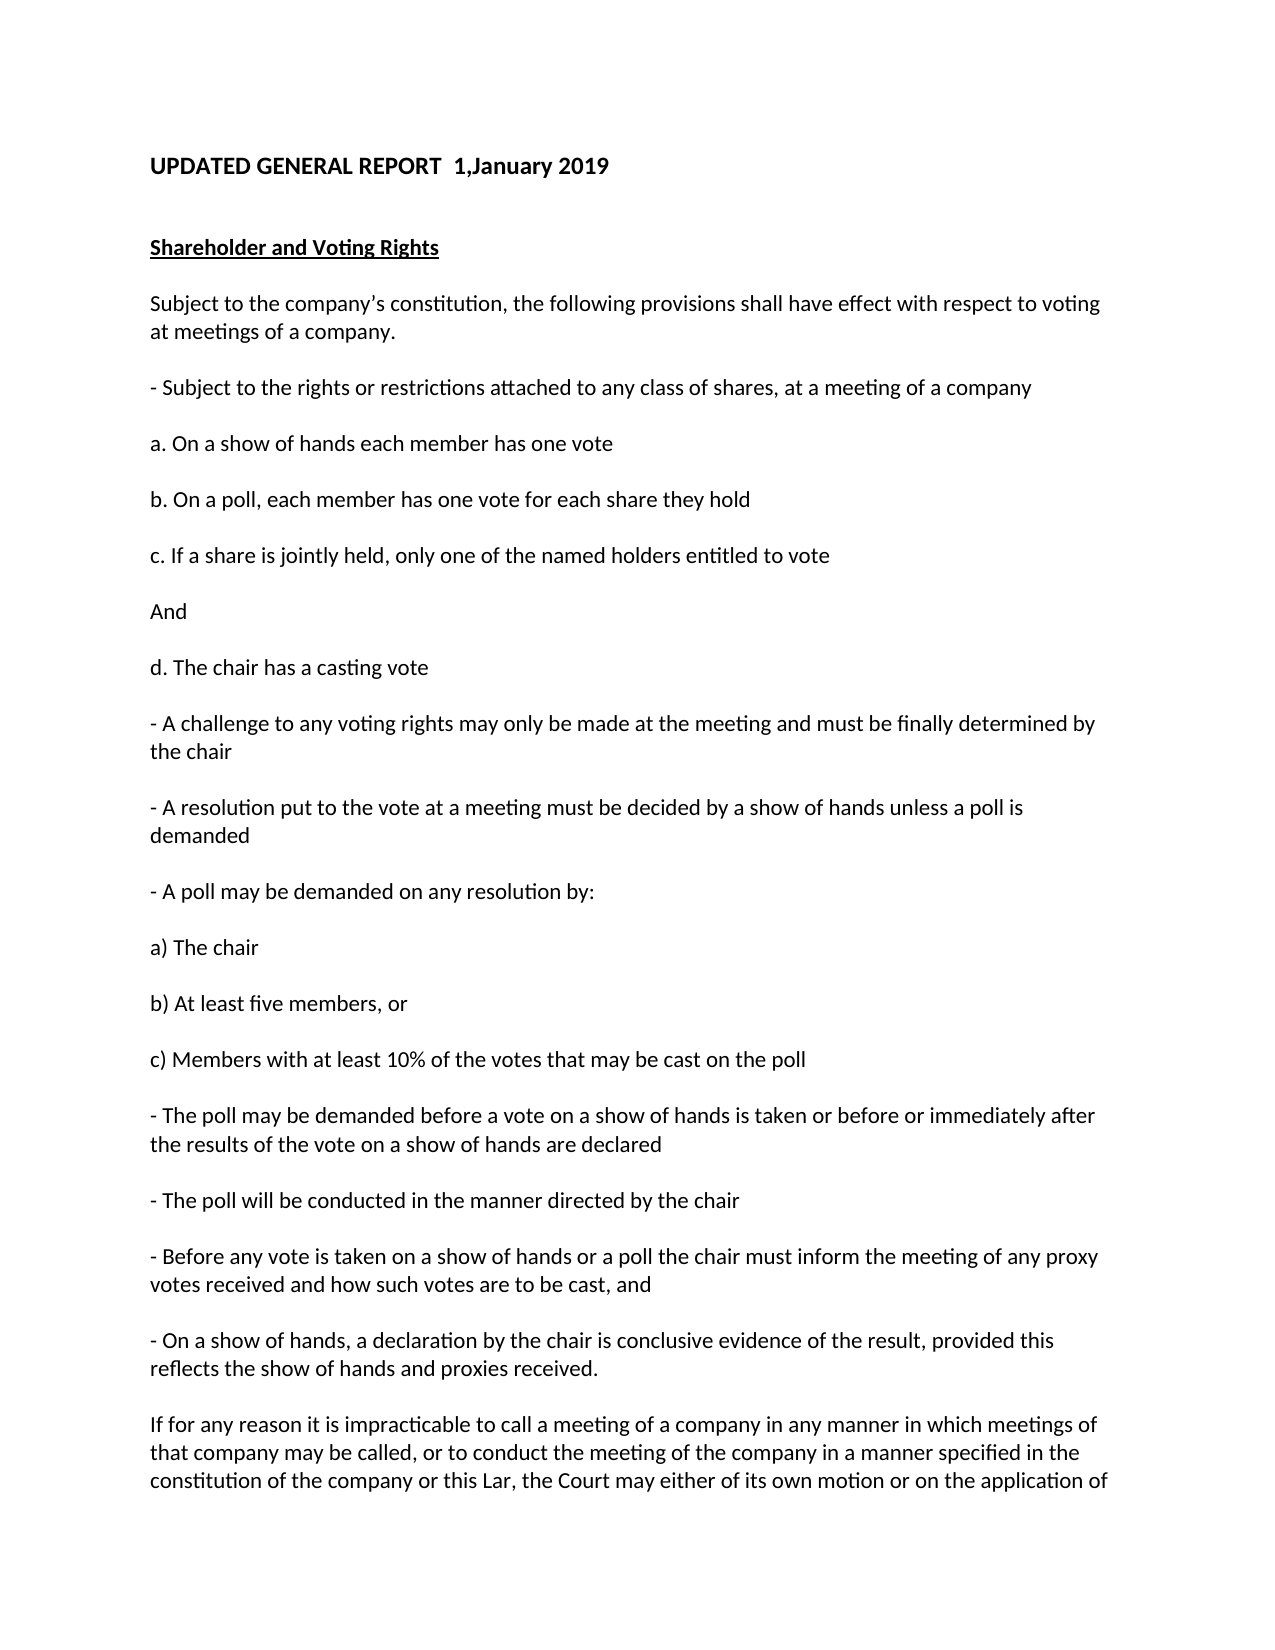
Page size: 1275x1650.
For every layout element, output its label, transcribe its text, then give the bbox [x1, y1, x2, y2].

text - Subject to the rights or restrictions attached to any class of shares, at a meeting of a company [150, 373, 1125, 401]
text And [150, 597, 1125, 625]
text - The poll will be conducted in the manner directed by the chair [150, 1186, 1125, 1214]
text - A poll may be demanded on any resolution by: [150, 877, 1125, 906]
text - A challenge to any voting rights may only be made at the meeting and must be finally determined by the chair [150, 709, 1125, 765]
text d. The chair has a casting vote [150, 653, 1125, 681]
text b. On a poll, each member has one vote for each share they hold [150, 485, 1125, 513]
text - On a show of hands, a declaration by the chair is conclusive evidence of the result, provided this reflects the show of hands and proxies received. [150, 1326, 1125, 1382]
text - The poll may be demanded before a vote on a show of hands is taken or before or immediately after the results of the vote on a show of hands are declared [150, 1102, 1125, 1158]
text UPDATED GENERAL REPORT 1,January 2019Shareholder and Voting Rights [150, 150, 1125, 261]
text b) At least five members, or [150, 989, 1125, 1018]
text c) Members with at least 10% of the votes that may be cast on the poll [150, 1046, 1125, 1074]
text a) The chair [150, 933, 1125, 962]
text Subject to the company’s constitution, the following provisions shall have effect with respect to voting at meetings of a company. [150, 289, 1125, 345]
text - Before any vote is taken on a show of hands or a poll the chair must inform the meeting of any proxy votes received and how such votes are to be cast, and [150, 1242, 1125, 1298]
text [150, 1410, 1125, 1494]
text c. If a share is jointly held, only one of the named holders entitled to vote [150, 541, 1125, 569]
text a. On a show of hands each member has one vote [150, 429, 1125, 457]
text - A resolution put to the vote at a meeting must be decided by a show of hands unless a poll is demanded [150, 793, 1125, 849]
